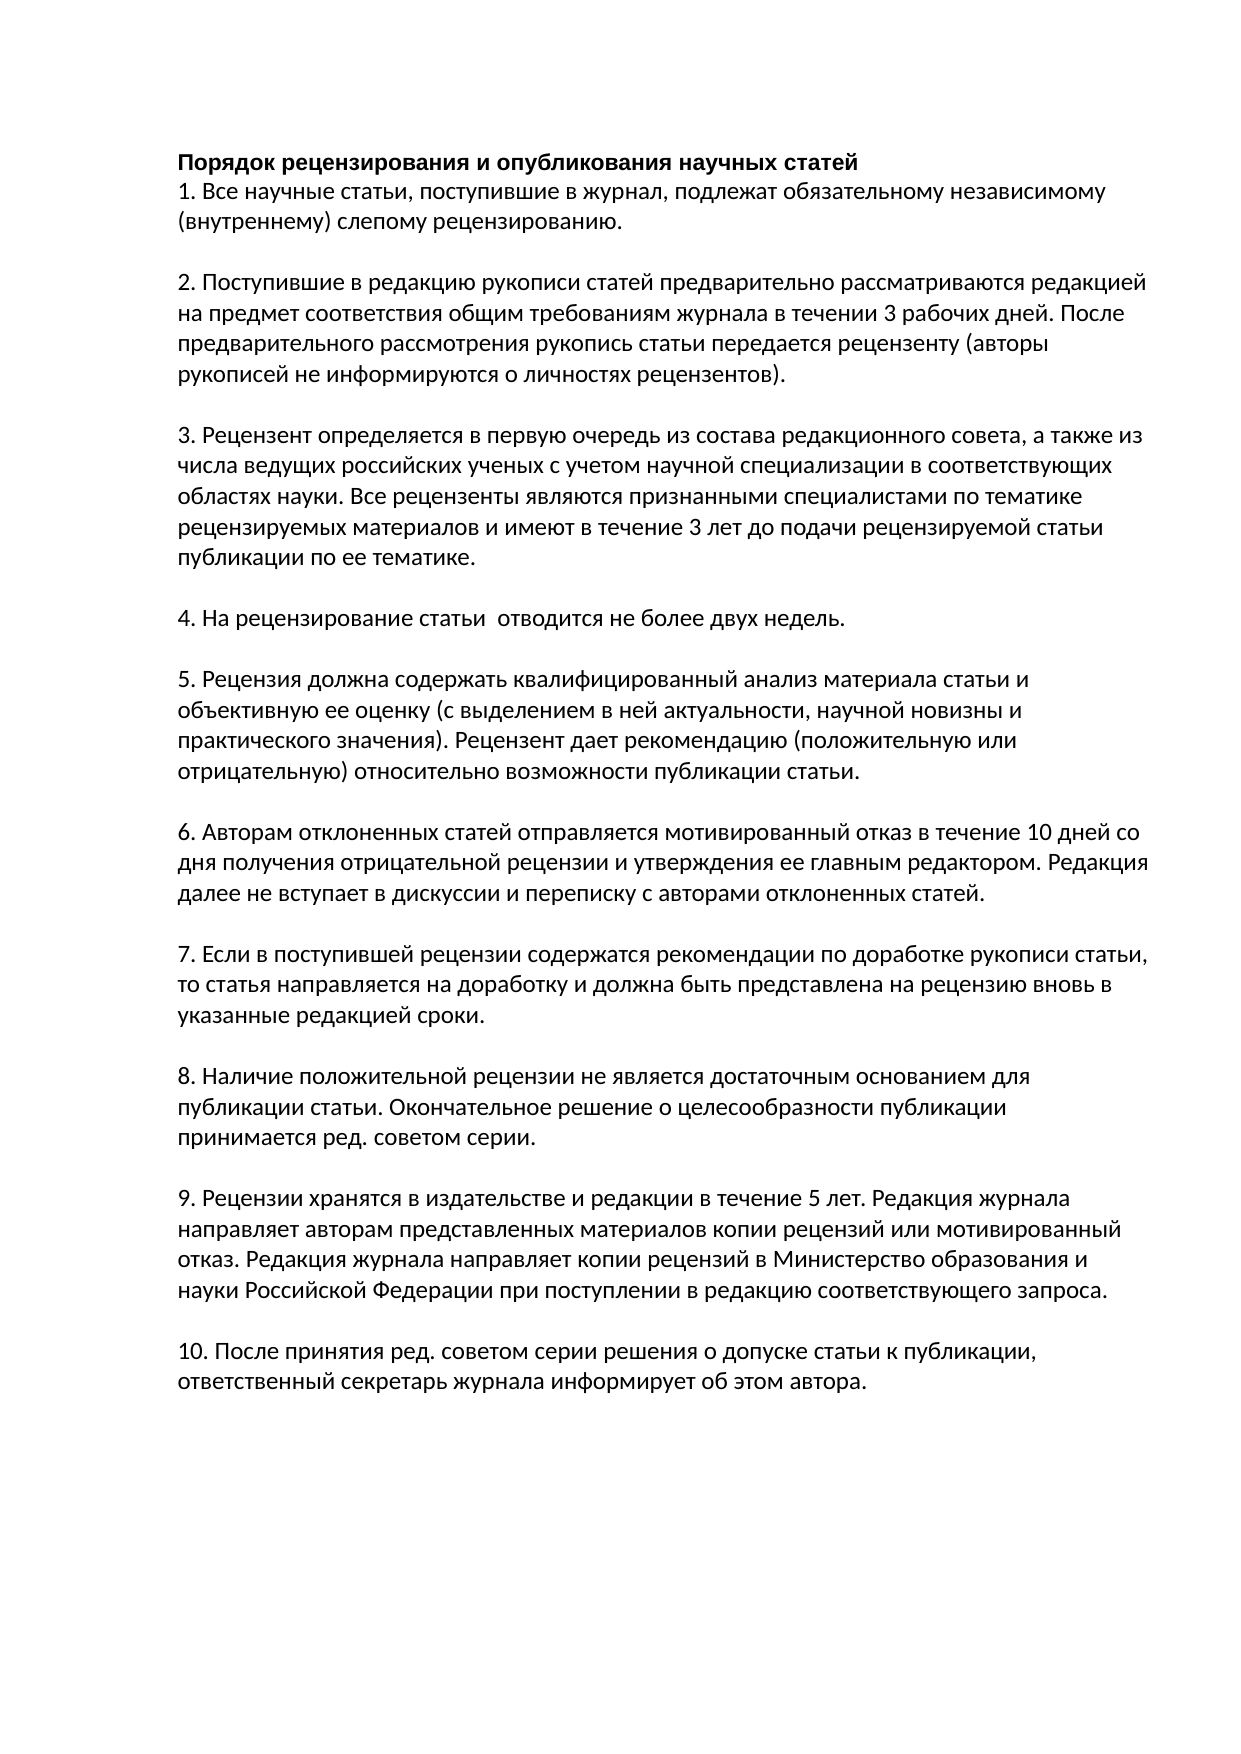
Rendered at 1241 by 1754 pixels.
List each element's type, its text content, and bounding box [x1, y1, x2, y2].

text 5. Рецензия должна содержать квалифицированный анализ материала статьи и объективную ее оценку (с выделением в ней актуальности, научной новизны и практического значения). Рецензент дает рекомендацию (положительную или отрицательную) относительно возможности публикации статьи. [177, 663, 1152, 785]
text 9. Рецензии хранятся в издательстве и редакции в течение 5 лет. Редакция журнала направляет авторам представленных материалов копии рецензий или мотивированный отказ. Редакция журнала направляет копии рецензий в Министерство образования и науки Российской Федерации при поступлении в редакцию соответствующего запроса. [177, 1182, 1152, 1304]
text 3. Рецензент определяется в первую очередь из состава редакционного совета, а также из числа ведущих российских ученых с учетом научной специализации в соответствующих областях науки. Все рецензенты являются признанными специалистами по тематике рецензируемых материалов и имеют в течение 3 лет до подачи рецензируемой статьи публикации по ее тематике. [177, 419, 1152, 572]
text 4. На рецензирование статьи отводится не более двух недель. [177, 602, 1152, 633]
text 8. Наличие положительной рецензии не является достаточным основанием для публикации статьи. Окончательное решение о целесообразности публикации принимается ред. советом серии. [177, 1060, 1152, 1152]
text 6. Авторам отклоненных статей отправляется мотивированный отказ в течение 10 дней со дня получения отрицательной рецензии и утверждения ее главным редактором. Редакция далее не вступает в дискуссии и переписку с авторами отклоненных статей. [177, 816, 1152, 907]
text 10. После принятия ред. советом серии решения о допуске статьи к публикации, ответственный секретарь журнала информирует об этом автора. [177, 1335, 1152, 1396]
text Порядок рецензирования и опубликования научных статей [177, 149, 1152, 175]
text 1. Все научные статьи, поступившие в журнал, подлежат обязательному независимому (внутреннему) слепому рецензированию. [177, 175, 1152, 236]
text 2. Поступившие в редакцию рукописи статей предварительно рассматриваются редакцией на предмет соответствия общим требованиям журнала в течении 3 рабочих дней. После предварительного рассмотрения рукопись статьи передается рецензенту (авторы рукописей не информируются о личностях рецензентов). [177, 267, 1152, 389]
text 7. Если в поступившей рецензии содержатся рекомендации по доработке рукописи статьи, то статья направляется на доработку и должна быть представлена на рецензию вновь в указанные редакцией сроки. [177, 938, 1152, 1029]
